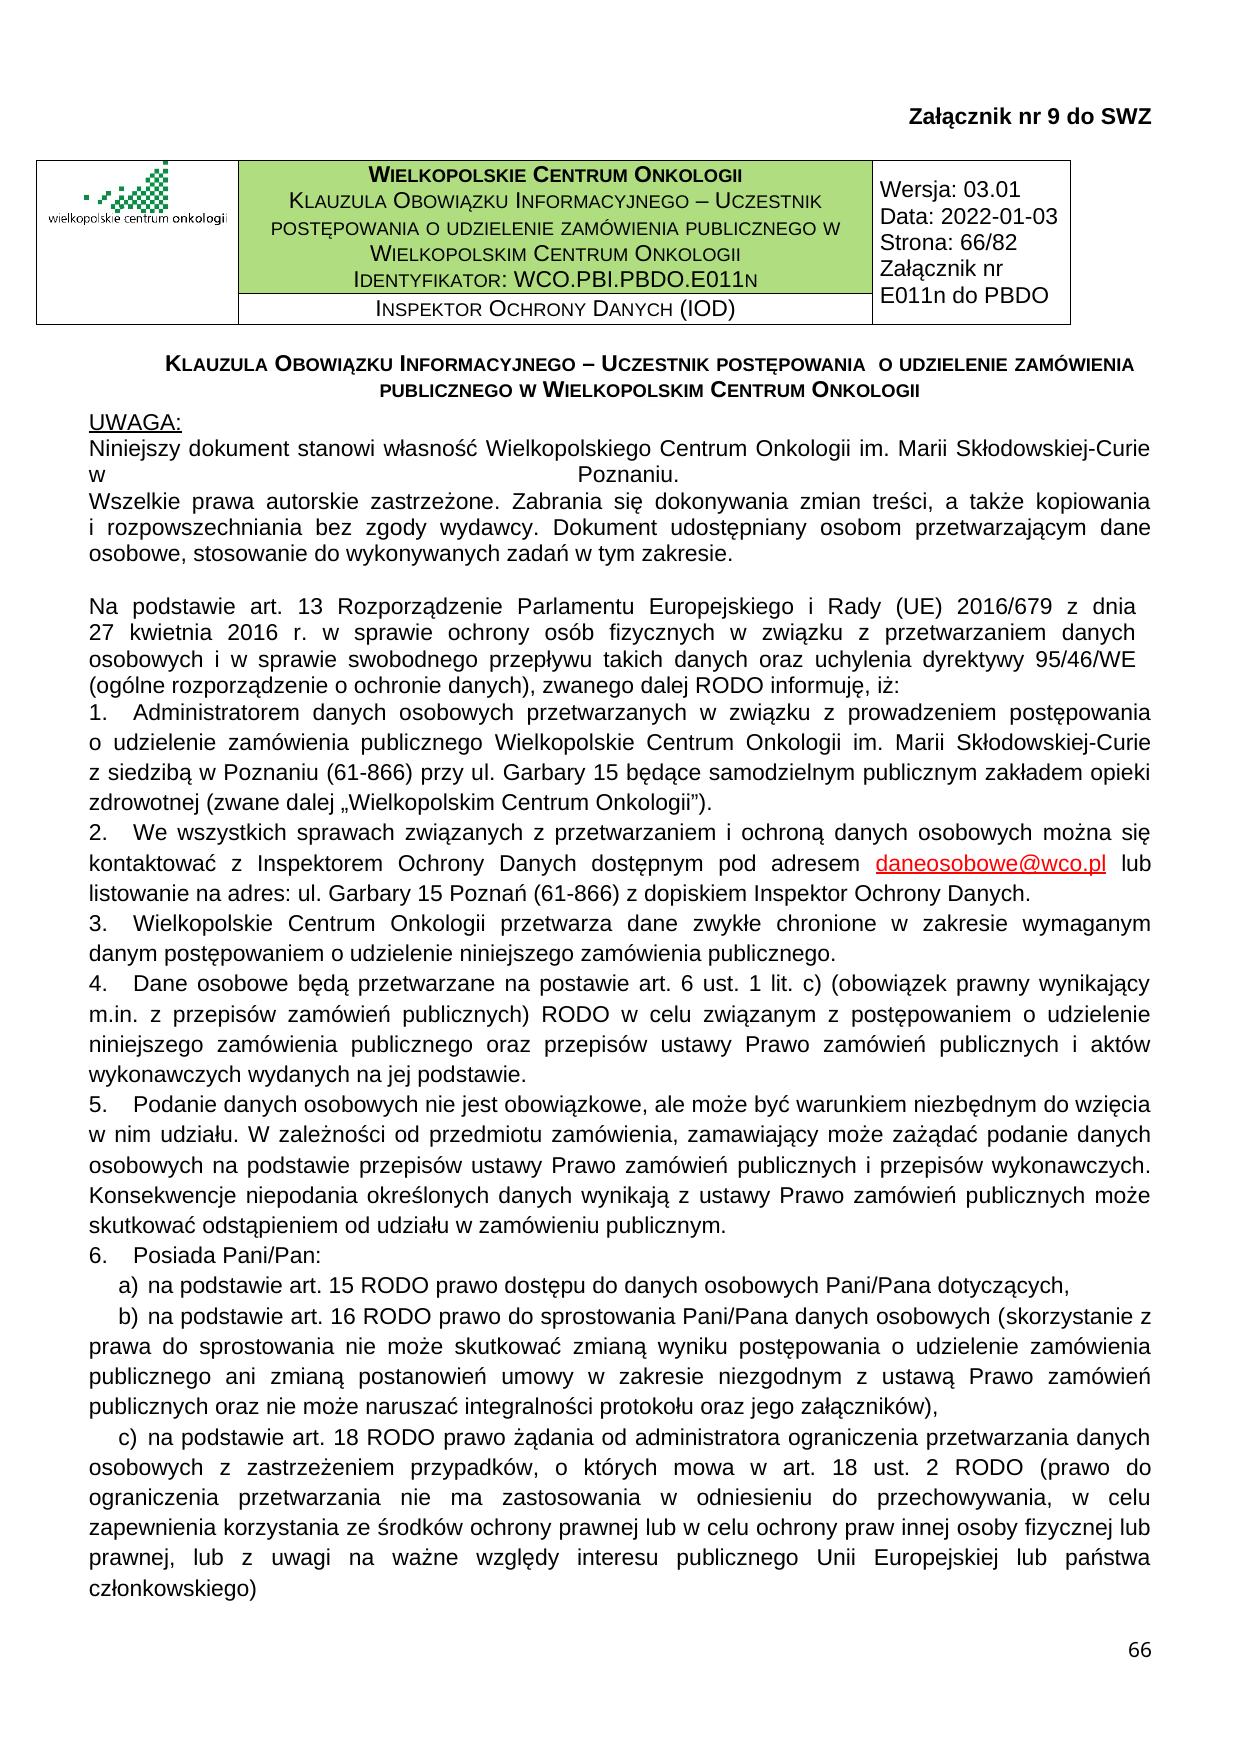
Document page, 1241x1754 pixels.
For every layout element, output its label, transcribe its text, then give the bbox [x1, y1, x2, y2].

list Administratorem danych osobowych przetwarzanych w związku z prowadzeniem postępowania o udzielenie zamówienia publicznego Wielkopolskie Centrum Onkologii im. Marii Skłodowskiej-Curie z siedzibą w Poznaniu (61-866) przy ul. Garbary 15 będące samodzielnym publicznym zakładem opieki zdrowotnej (zwane dalej „Wielkopolskim Centrum Onkologii”). [89, 698, 1152, 815]
table_header Wielkopolskie Centrum Onkologii Klauzula Obowiązku Informacyjnego – Uczestnik postępowania o udzielenie zamówienia publicznego w Wielkopolskim Centrum Onkologii Identyfikator: WCO.PBI.PBDO.E011n [239, 161, 872, 293]
text Niniejszy dokument stanowi własność Wielkopolskiego Centrum Onkologii im. Marii Skłodowskiej-Curie w Poznaniu. Wszelkie prawa autorskie zastrzeżone. Zabrania się dokonywania zmian treści, a także kopiowania i rozpowszechniania bez zgody wydawcy. Dokument udostępniany osobom przetwarzającym dane osobowe, stosowanie do wykonywanych zadań w tym zakresie. [89, 435, 1152, 567]
picture [48, 161, 227, 225]
text Załącznik nr 9 do SWZ [148, 103, 1152, 130]
list We wszystkich sprawach związanych z przetwarzaniem i ochroną danych osobowych można się kontaktować z Inspektorem Ochrony Danych dostępnym pod adresem daneosobowe@wco.pl lub listowanie na adres: ul. Garbary 15 Poznań (61-866) z dopiskiem Inspektor Ochrony Danych. [89, 819, 1152, 906]
subtitle Klauzula Obowiązku Informacyjnego – Uczestnik postępowania o udzielenie zamówienia publicznego w Wielkopolskim Centrum Onkologii [148, 349, 1152, 402]
list Wielkopolskie Centrum Onkologii przetwarza dane zwykłe chronione w zakresie wymaganym danym postępowaniem o udzielenie niniejszego zamówienia publicznego. [89, 910, 1152, 966]
list Podanie danych osobowych nie jest obowiązkowe, ale może być warunkiem niezbędnym do wzięcia w nim udziału. W zależności od przedmiotu zamówienia, zamawiający może zażądać podanie danych osobowych na podstawie przepisów ustawy Prawo zamówień publicznych i przepisów wykonawczych. Konsekwencje niepodania określonych danych wynikają z ustawy Prawo zamówień publicznych może skutkować odstąpieniem od udziału w zamówieniu publicznym. [89, 1091, 1152, 1238]
list na podstawie art. 16 RODO prawo do sprostowania Pani/Pana danych osobowych (skorzystanie z prawa do sprostowania nie może skutkować zmianą wyniku postępowania o udzielenie zamówienia publicznego ani zmianą postanowień umowy w zakresie niezgodnym z ustawą Prawo zamówień publicznych oraz nie może naruszać integralności protokołu oraz jego załączników), [89, 1303, 1152, 1419]
table_header Wersja: 03.01 Data: 2022-01-03 Strona: 64/80 Załącznik nr E011n do PBDO [873, 161, 1070, 323]
list Posiada Pani/Pan: [89, 1242, 1152, 1268]
table_cell Inspektor Ochrony Danych (IOD) [239, 294, 872, 323]
table_header [37, 161, 238, 323]
text Na podstawie art. 13 Rozporządzenie Parlamentu Europejskiego i Rady (UE) 2016/679 z dnia 27 kwietnia 2016 r. w sprawie ochrony osób fizycznych w związku z przetwarzaniem danych osobowych i w sprawie swobodnego przepływu takich danych oraz uchylenia dyrektywy 95/46/WE (ogólne rozporządzenie o ochronie danych), zwanego dalej RODO informuję, iż: [89, 593, 1137, 698]
text UWAGA: [89, 408, 1152, 435]
list Dane osobowe będą przetwarzane na postawie art. 6 ust. 1 lit. c) (obowiązek prawny wynikający m.in. z przepisów zamówień publicznych) RODO w celu związanym z postępowaniem o udzielenie niniejszego zamówienia publicznego oraz przepisów ustawy Prawo zamówień publicznych i aktów wykonawczych wydanych na jej podstawie. [89, 970, 1152, 1087]
list na podstawie art. 18 RODO prawo żądania od administratora ograniczenia przetwarzania danych osobowych z zastrzeżeniem przypadków, o których mowa w art. 18 ust. 2 RODO (prawo do ograniczenia przetwarzania nie ma zastosowania w odniesieniu do przechowywania, w celu zapewnienia korzystania ze środków ochrony prawnej lub w celu ochrony praw innej osoby fizycznej lub prawnej, lub z uwagi na ważne względy interesu publicznego Unii Europejskiej lub państwa członkowskiego) [89, 1423, 1152, 1601]
list na podstawie art. 15 RODO prawo dostępu do danych osobowych Pani/Pana dotyczących, [89, 1272, 1152, 1299]
